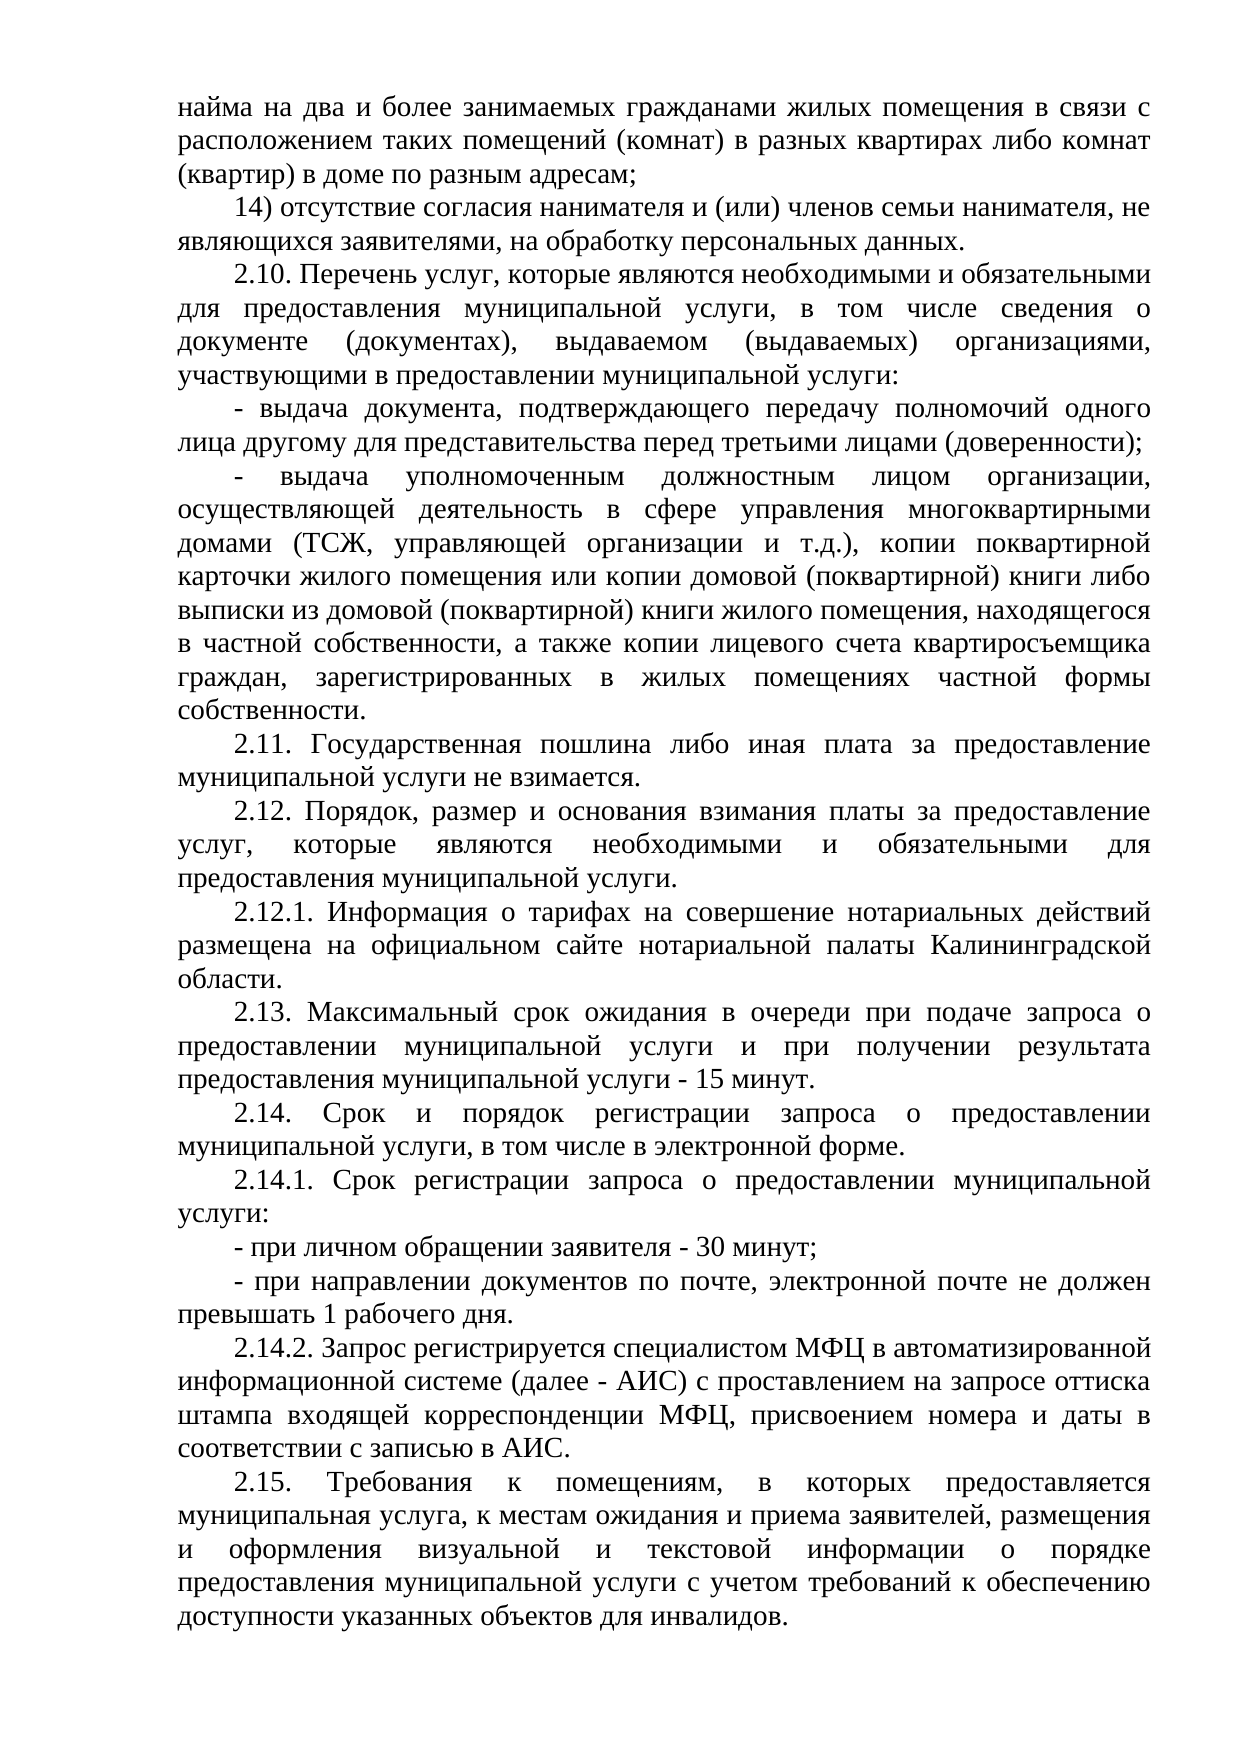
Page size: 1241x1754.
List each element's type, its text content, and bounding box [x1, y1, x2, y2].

text 2.13. Максимальный срок ожидания в очереди при подаче запроса о предоставлении муниципальной услуги и при получении результата предоставления муниципальной услуги - 15 минут. [177, 994, 1152, 1095]
text 2.14. Срок и порядок регистрации запроса о предоставлении муниципальной услуги, в том числе в электронной форме. [177, 1095, 1152, 1162]
text 2.12. Порядок, размер и основания взимания платы за предоставление услуг, которые являются необходимыми и обязательными для предоставления муниципальной услуги. [177, 793, 1152, 894]
text 2.10. Перечень услуг, которые являются необходимыми и обязательными для предоставления муниципальной услуги, в том числе сведения о документе (документах), выдаваемом (выдаваемых) организациями, участвующими в предоставлении муниципальной услуги: [177, 256, 1152, 391]
text - выдача уполномоченным должностным лицом организации, осуществляющей деятельность в сфере управления многоквартирными домами (ТСЖ, управляющей организации и т.д.), копии поквартирной карточки жилого помещения или копии домовой (поквартирной) книги либо выписки из домовой (поквартирной) книги жилого помещения, находящегося в частной собственности, а также копии лицевого счета квартиросъемщика граждан, зарегистрированных в жилых помещениях частной формы собственности. [177, 458, 1152, 726]
text - выдача документа, подтверждающего передачу полномочий одного лица другому для представительства перед третьими лицами (доверенности); [177, 391, 1152, 458]
text 2.14.2. Запрос регистрируется специалистом МФЦ в автоматизированной информационной системе (далее - АИС) с проставлением на запросе оттиска штампа входящей корреспонденции МФЦ, присвоением номера и даты в соответствии с записью в АИС. [177, 1330, 1152, 1464]
text - при направлении документов по почте, электронной почте не должен превышать 1 рабочего дня. [177, 1263, 1152, 1330]
text - при личном обращении заявителя - 30 минут; [177, 1229, 1152, 1263]
text 14) отсутствие согласия нанимателя и (или) членов семьи нанимателя, не являющихся заявителями, на обработку персональных данных. [177, 189, 1152, 256]
text 2.12.1. Информация о тарифах на совершение нотариальных действий размещена на официальном сайте нотариальной палаты Калининградской области. [177, 894, 1152, 994]
text 2.11. Государственная пошлина либо иная плата за предоставление муниципальной услуги не взимается. [177, 726, 1152, 793]
text 2.14.1. Срок регистрации запроса о предоставлении муниципальной услуги: [177, 1162, 1152, 1229]
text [177, 89, 1152, 189]
text 2.15. Требования к помещениям, в которых предоставляется муниципальная услуга, к местам ожидания и приема заявителей, размещения и оформления визуальной и текстовой информации о порядке предоставления муниципальной услуги с учетом требований к обеспечению доступности указанных объектов для инвалидов. [177, 1464, 1152, 1632]
